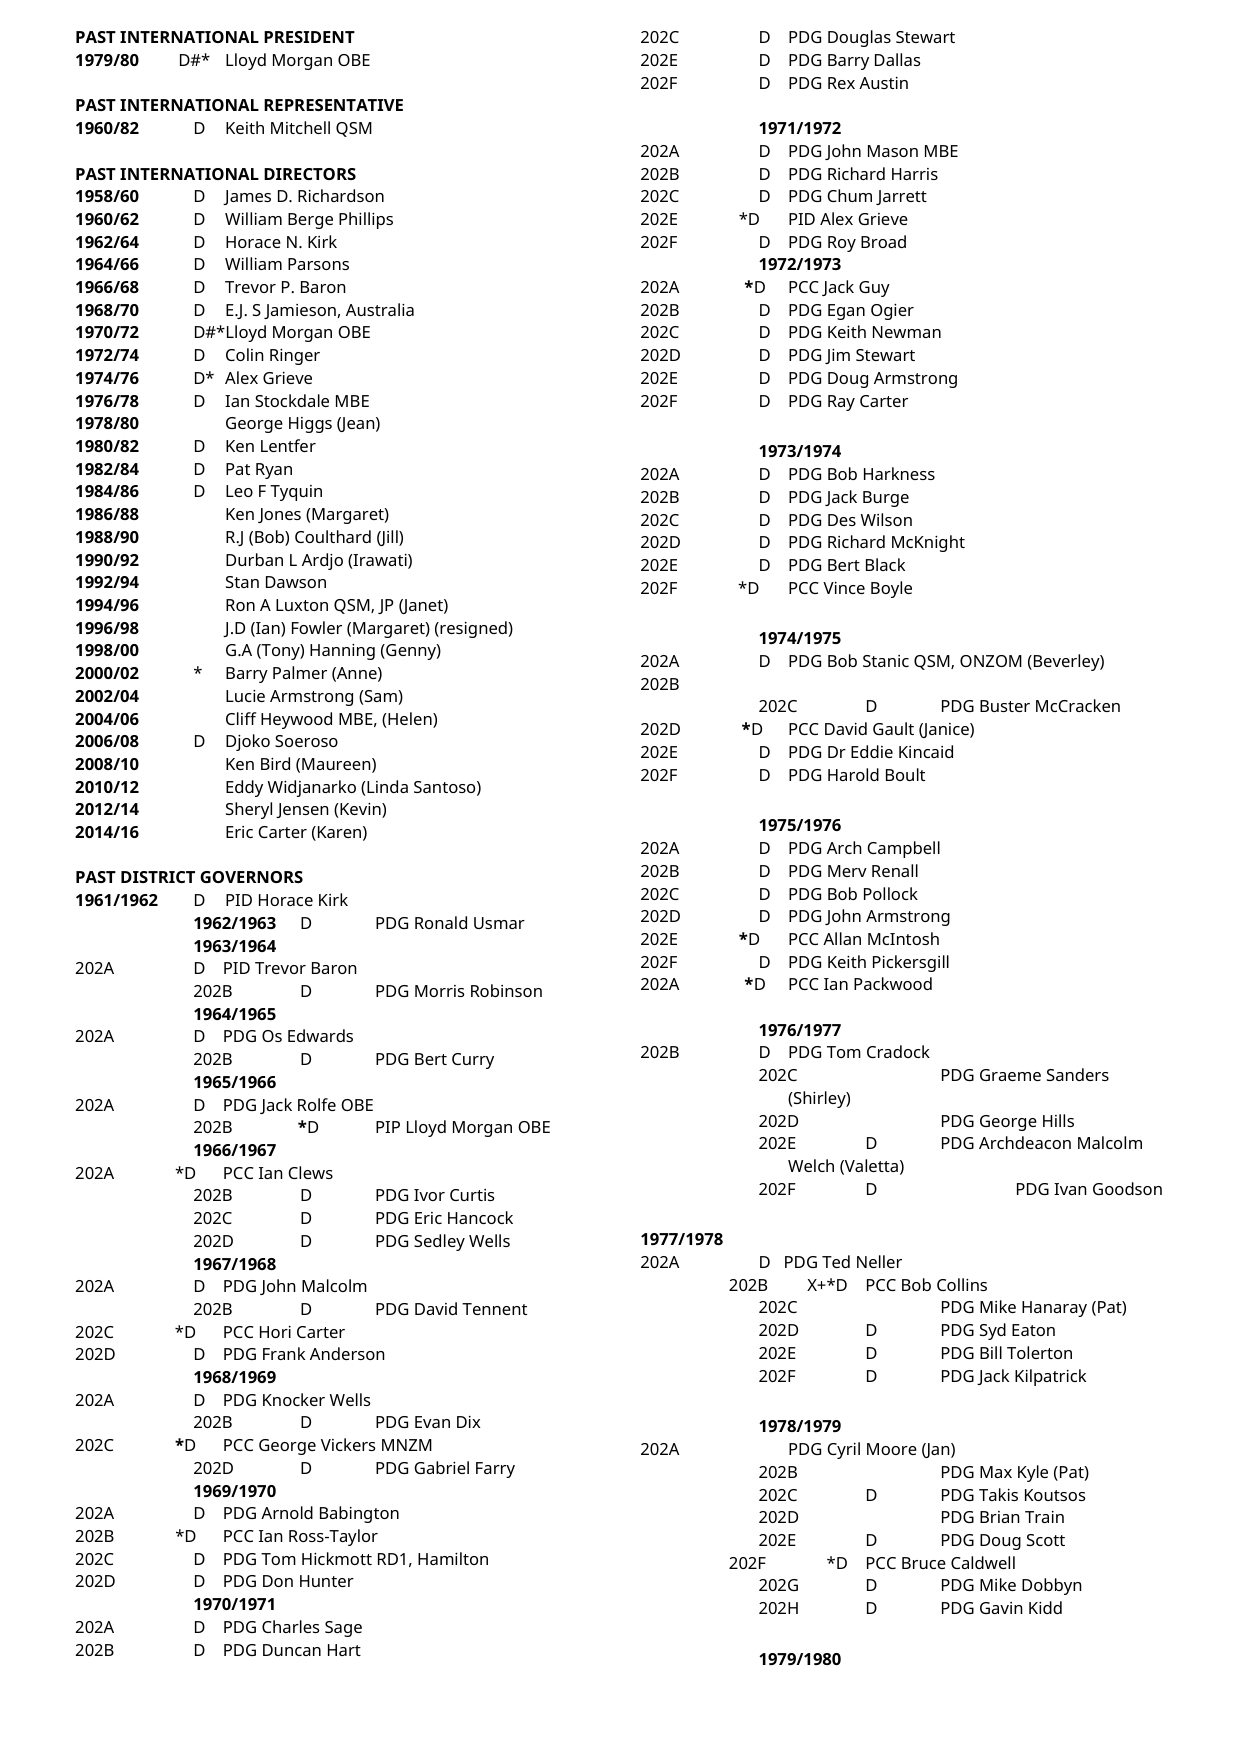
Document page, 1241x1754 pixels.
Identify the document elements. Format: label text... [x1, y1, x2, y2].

text 2012/14 Sheryl Jensen (Kevin) [75, 798, 600, 821]
text 1968/1969 [75, 1366, 600, 1388]
text 1975/1976 [640, 814, 1165, 837]
text 202E D PDG Doug Armstrong [640, 367, 1165, 389]
text 202E *D PID Alex Grieve [640, 208, 1165, 230]
text 202H D PDG Gavin Kidd [640, 1597, 1165, 1619]
text PAST INTERNATIONAL DIRECTORS [75, 162, 600, 185]
text 202A D PDG Os Edwards [75, 1025, 600, 1048]
text 202D D PDG John Armstrong [640, 905, 1165, 927]
text 202A D PDG John Malcolm [75, 1275, 600, 1298]
text 1984/86 D Leo F Tyquin [75, 480, 600, 503]
text 1976/78 D Ian Stockdale MBE [75, 389, 600, 412]
text 202F D PDG Ray Carter [640, 389, 1165, 412]
text 202C D PDG Douglas Stewart [640, 26, 1165, 49]
text 202B D PDG Egan Ogier [640, 298, 1165, 321]
text 1967/1968 [75, 1252, 600, 1275]
text 202D D PDG Syd Eaton [640, 1319, 1165, 1342]
text 2008/10 Ken Bird (Maureen) [75, 753, 600, 775]
text 1960/62 D William Berge Phillips [75, 208, 600, 230]
text 202B X+*D PCC Bob Collins [640, 1273, 1165, 1296]
text 1986/88 Ken Jones (Margaret) [75, 503, 600, 526]
text 202C D PDG Chum Jarrett [640, 185, 1165, 208]
text 202A D PDG Bob Stanic QSM, ONZOM (Beverley) [640, 650, 1165, 672]
text 202F D PDG Rex Austin [640, 71, 1165, 94]
text 202A D PDG Charles Sage [75, 1616, 600, 1638]
text 202B D PDG Merv Renall [640, 859, 1165, 882]
text 202E D PDG Dr Eddie Kincaid [640, 741, 1165, 763]
text 202A D PID Trevor Baron [75, 957, 600, 980]
text 202A D PDG Knocker Wells [75, 1388, 600, 1411]
text 202F *D PCC Bruce Caldwell [640, 1551, 1165, 1574]
text 2006/08 D Djoko Soeroso [75, 730, 600, 753]
text 1974/76 D* Alex Grieve [75, 367, 600, 389]
text 202C D PDG Tom Hickmott RD1, Hamilton [75, 1547, 600, 1570]
text 1979/1980 [640, 1647, 1165, 1670]
text 202B D PDG Jack Burge [640, 485, 1165, 508]
text 202A D PDG Ted Neller [640, 1251, 1165, 1273]
text 202D *D PCC David Gault (Janice) [640, 718, 1165, 741]
text 202F D PDG Jack Kilpatrick [640, 1364, 1165, 1387]
text 1976/1977 [640, 1018, 1165, 1041]
text 202E D PDG Bill Tolerton [640, 1342, 1165, 1364]
text 1973/1974 [640, 440, 1165, 463]
text 202E D PDG Barry Dallas [640, 49, 1165, 71]
text 202A D PDG Jack Rolfe OBE [75, 1093, 600, 1116]
text 202D PDG Brian Train [640, 1506, 1165, 1528]
text 202G D PDG Mike Dobbyn [640, 1574, 1165, 1597]
text 202F D PDG Harold Boult [640, 763, 1165, 786]
text 1988/90 R.J (Bob) Coulthard (Jill) [75, 526, 600, 548]
text 202B D PDG Morris Robinson [75, 980, 600, 1002]
text 202D D PDG Don Hunter [75, 1570, 600, 1593]
text 1979/80 D#* Lloyd Morgan OBE [75, 49, 600, 71]
text 202E *D PCC Allan McIntosh [640, 927, 1165, 950]
text 1964/1965 [75, 1002, 600, 1025]
text 1978/1979 [640, 1415, 1165, 1438]
text 1970/1971 [75, 1593, 600, 1616]
text 202B D PDG Ivor Curtis [75, 1184, 600, 1207]
text 1958/60 D James D. Richardson [75, 185, 600, 208]
text 202B D PDG David Tennent [75, 1298, 600, 1320]
text 202C D PDG Takis Koutsos [640, 1483, 1165, 1506]
text 202A PDG Cyril Moore (Jan) [640, 1438, 1165, 1460]
text 202F D PDG Keith Pickersgill [640, 950, 1165, 973]
text 1960/82 D Keith Mitchell QSM [75, 117, 600, 139]
text 1978/80 George Higgs (Jean) [75, 412, 600, 435]
text 202F D PDG Roy Broad [640, 230, 1165, 253]
text 202B D PDG Duncan Hart [75, 1638, 600, 1661]
text 1964/66 D William Parsons [75, 253, 600, 276]
text 202F D PDG Ivan Goodson [640, 1177, 1165, 1200]
text 2014/16 Eric Carter (Karen) [75, 821, 600, 843]
text 1998/00 G.A (Tony) Hanning (Genny) [75, 639, 600, 662]
text 1982/84 D Pat Ryan [75, 457, 600, 480]
text 2000/02 * Barry Palmer (Anne) [75, 662, 600, 684]
text 202F *D PCC Vince Boyle [640, 576, 1165, 599]
text 202C D PDG Keith Newman [640, 321, 1165, 344]
text 1966/1967 [75, 1139, 600, 1161]
text 1996/98 J.D (Ian) Fowler (Margaret) (resigned) [75, 616, 600, 639]
text 1968/70 D E.J. S Jamieson, Australia [75, 298, 600, 321]
text 1972/1973 [640, 253, 1165, 276]
text PAST INTERNATIONAL PRESIDENT [75, 26, 600, 49]
text 202A D PDG Bob Harkness [640, 463, 1165, 485]
text 202D D PDG Gabriel Farry [75, 1457, 600, 1479]
text 1969/1970 [75, 1479, 600, 1502]
text 2010/12 Eddy Widjanarko (Linda Santoso) [75, 775, 600, 798]
text 202A *D PCC Ian Clews [75, 1161, 600, 1184]
text 202A D PDG John Mason MBE [640, 139, 1165, 162]
text 202E D PDG Archdeacon Malcolm Welch (Valetta) [640, 1132, 1165, 1177]
text 202C D PDG Des Wilson [640, 508, 1165, 531]
text 202D D PDG Jim Stewart [640, 344, 1165, 367]
text 2004/06 Cliff Heywood MBE, (Helen) [75, 707, 600, 730]
text 202B [640, 672, 1165, 695]
text 202E D PDG Bert Black [640, 553, 1165, 576]
text 1971/1972 [640, 117, 1165, 139]
text 202B D PDG Richard Harris [640, 162, 1165, 185]
text PAST INTERNATIONAL REPRESENTATIVE [75, 94, 600, 117]
text 1980/82 D Ken Lentfer [75, 435, 600, 457]
text 202C PDG Graeme Sanders (Shirley) [640, 1064, 1165, 1109]
text 202B *D PIP Lloyd Morgan OBE [75, 1116, 600, 1139]
text 202B D PDG Bert Curry [75, 1048, 600, 1071]
text 1994/96 Ron A Luxton QSM, JP (Janet) [75, 594, 600, 616]
text 202B D PDG Evan Dix [75, 1411, 600, 1434]
text 202B D PDG Tom Cradock [640, 1041, 1165, 1064]
text 202D D PDG Richard McKnight [640, 531, 1165, 553]
text 1970/72 D#*Lloyd Morgan OBE [75, 321, 600, 344]
text 202D D PDG Frank Anderson [75, 1343, 600, 1366]
text 202C *D PCC George Vickers MNZM [75, 1434, 600, 1457]
text 1966/68 D Trevor P. Baron [75, 276, 600, 298]
text 202A *D PCC Ian Packwood [640, 973, 1165, 996]
text 202D D PDG Sedley Wells [75, 1229, 600, 1252]
text 1965/1966 [75, 1071, 600, 1093]
text 202C PDG Mike Hanaray (Pat) [640, 1296, 1165, 1319]
text 202E D PDG Doug Scott [640, 1528, 1165, 1551]
text 202B *D PCC Ian Ross-Taylor [75, 1525, 600, 1547]
text 1963/1964 [75, 934, 600, 957]
text PAST DISTRICT GOVERNORS 1961/1962 D PID Horace Kirk [75, 866, 600, 912]
text 2002/04 Lucie Armstrong (Sam) [75, 684, 600, 707]
text 1992/94 Stan Dawson [75, 571, 600, 594]
text 202C D PDG Buster McCracken [640, 695, 1165, 718]
text 202B PDG Max Kyle (Pat) [640, 1460, 1165, 1483]
text 202A D PDG Arnold Babington [75, 1502, 600, 1525]
text 1962/64 D Horace N. Kirk [75, 230, 600, 253]
text 1974/1975 [640, 627, 1165, 650]
text 202A D PDG Arch Campbell [640, 837, 1165, 859]
text 202C D PDG Eric Hancock [75, 1207, 600, 1229]
text 202D PDG George Hills [640, 1109, 1165, 1132]
text 202C *D PCC Hori Carter [75, 1320, 600, 1343]
text 1972/74 D Colin Ringer [75, 344, 600, 367]
text 1990/92 Durban L Ardjo (Irawati) [75, 548, 600, 571]
text 202C D PDG Bob Pollock [640, 882, 1165, 905]
text 1977/1978 [640, 1228, 1165, 1251]
text 202A *D PCC Jack Guy [640, 276, 1165, 298]
text 1962/1963 D PDG Ronald Usmar [75, 912, 600, 934]
